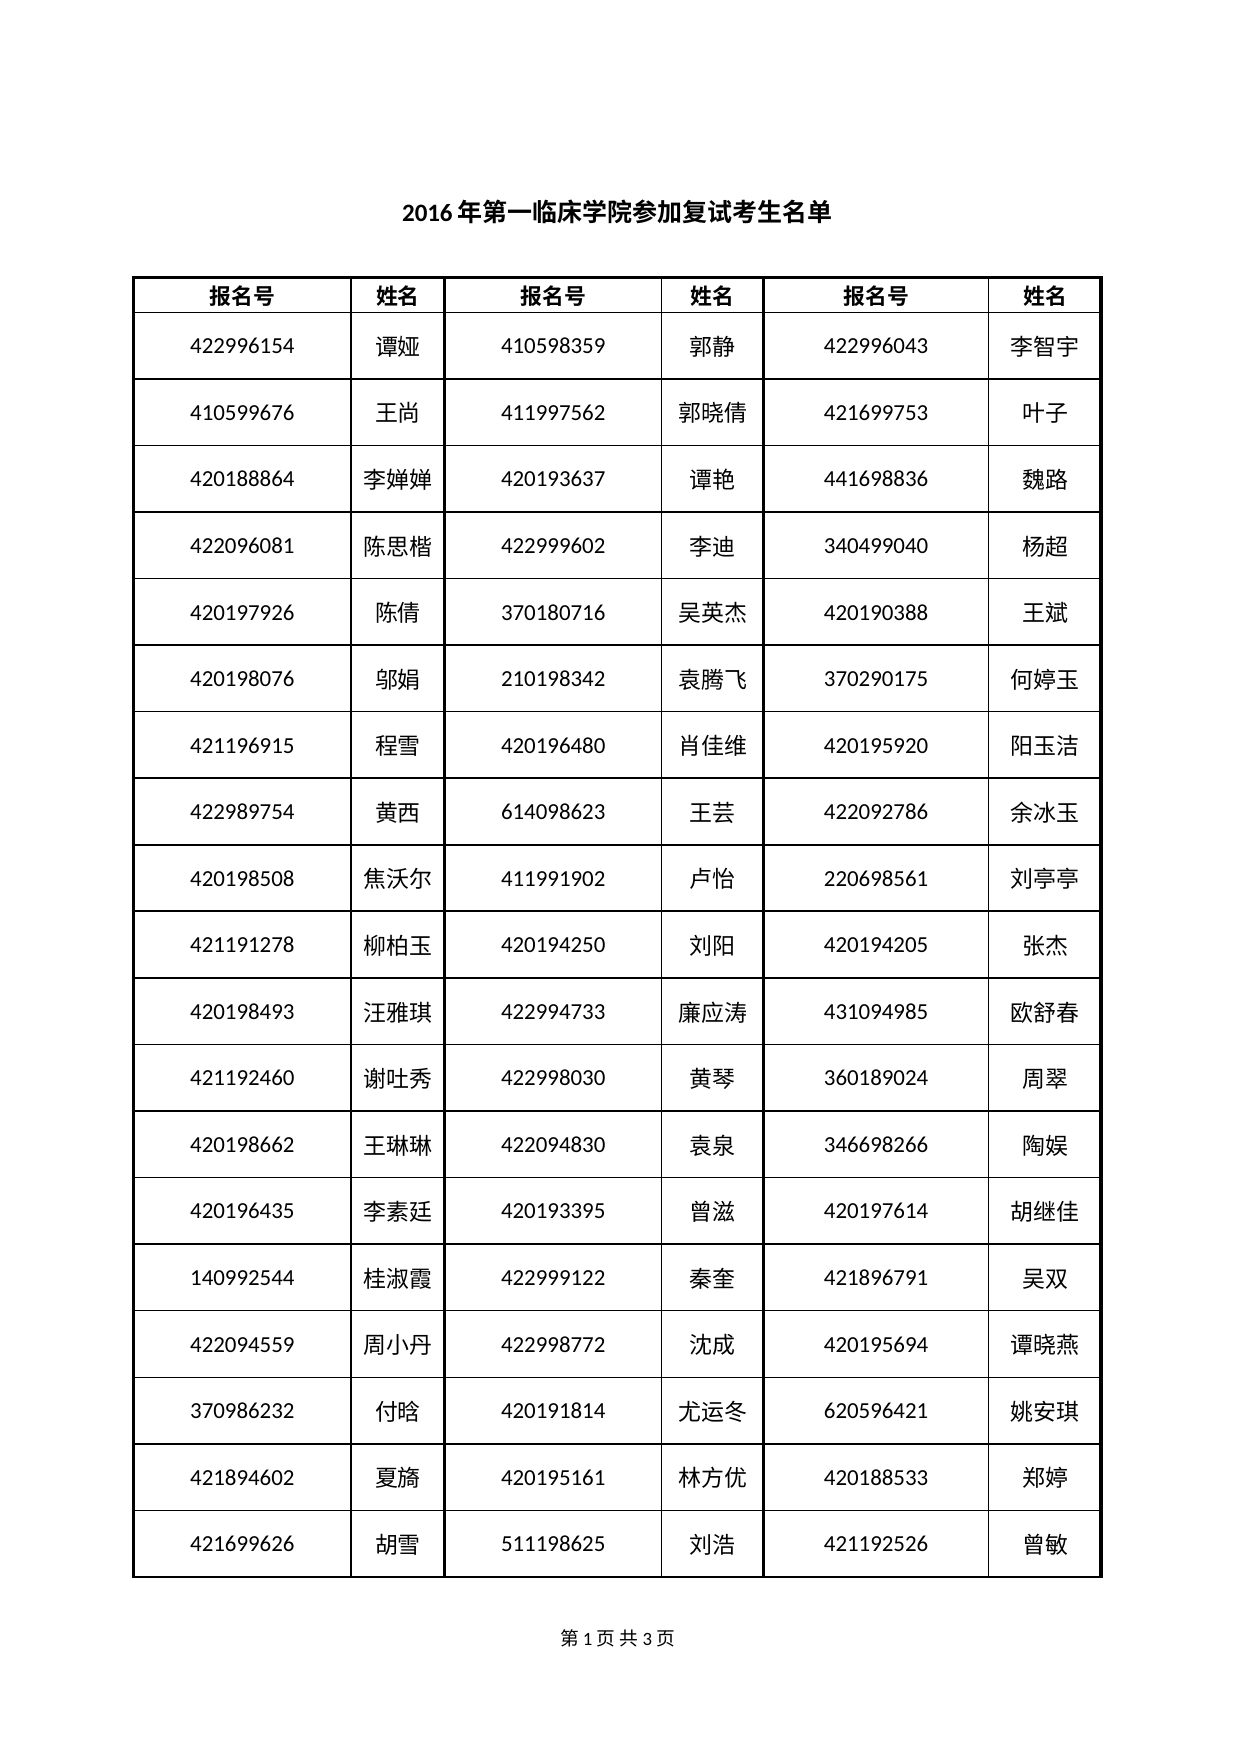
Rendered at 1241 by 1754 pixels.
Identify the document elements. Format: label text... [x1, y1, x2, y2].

table_cell 郭静 [662, 313, 762, 378]
table_cell 吴双 [989, 1245, 1099, 1310]
table_cell 421699626 [135, 1511, 350, 1576]
table_cell 姚安琪 [989, 1378, 1099, 1443]
table_cell 李素廷 [352, 1178, 443, 1243]
table_cell 421894602 [135, 1445, 350, 1509]
table_cell 刘浩 [662, 1511, 762, 1576]
table_header 姓名 [352, 279, 443, 311]
table_cell 秦奎 [662, 1245, 762, 1310]
table_cell 吴英杰 [662, 579, 762, 644]
table_cell 420188864 [135, 446, 350, 511]
table_cell 焦沃尔 [352, 846, 443, 910]
table_cell 340499040 [765, 513, 988, 578]
table_cell 421196915 [135, 712, 350, 777]
table_cell 何婷玉 [989, 646, 1099, 711]
table_cell 邬娟 [352, 646, 443, 711]
table_cell 陶娱 [989, 1112, 1099, 1177]
table_cell 肖佳维 [662, 712, 762, 777]
table_cell 421896791 [765, 1245, 988, 1310]
table_cell 王尚 [352, 380, 443, 444]
table_cell 李智宇 [989, 313, 1099, 378]
table_cell 卢怡 [662, 846, 762, 910]
table_header 报名号 [765, 279, 988, 311]
table_header 报名号 [446, 279, 661, 311]
table_cell 220698561 [765, 846, 988, 910]
table_cell 郑婷 [989, 1445, 1099, 1509]
table_cell 张杰 [989, 912, 1099, 977]
table_header 报名号 [135, 279, 350, 311]
table_header 姓名 [989, 279, 1099, 311]
table_cell 王芸 [662, 779, 762, 844]
table_cell 420198508 [135, 846, 350, 910]
table_cell 140992544 [135, 1245, 350, 1310]
table_cell 刘阳 [662, 912, 762, 977]
table_cell 陈思楷 [352, 513, 443, 578]
table_cell 411997562 [446, 380, 661, 444]
table_cell 周翠 [989, 1045, 1099, 1110]
table_cell 421699753 [765, 380, 988, 444]
table_cell 410599676 [135, 380, 350, 444]
table_cell 210198342 [446, 646, 661, 711]
table_cell 431094985 [765, 979, 988, 1043]
table_cell 黄西 [352, 779, 443, 844]
table_cell 420194205 [765, 912, 988, 977]
table_cell 360189024 [765, 1045, 988, 1110]
table_cell 柳柏玉 [352, 912, 443, 977]
table_cell 422998030 [446, 1045, 661, 1110]
table_cell 袁泉 [662, 1112, 762, 1177]
table_cell 杨超 [989, 513, 1099, 578]
table_cell 阳玉洁 [989, 712, 1099, 777]
table_cell 422094559 [135, 1311, 350, 1376]
table_cell 郭晓倩 [662, 380, 762, 444]
table_cell 420193637 [446, 446, 661, 511]
table_cell 尤运冬 [662, 1378, 762, 1443]
table_cell 420196480 [446, 712, 661, 777]
table_cell 421191278 [135, 912, 350, 977]
text 2016年第一临床学院参加复试考生名单 [124, 178, 1110, 243]
table_cell 欧舒春 [989, 979, 1099, 1043]
table_cell 程雪 [352, 712, 443, 777]
table_cell 汪雅琪 [352, 979, 443, 1043]
table_cell 廉应涛 [662, 979, 762, 1043]
table_cell 刘亭亭 [989, 846, 1099, 910]
table_cell 胡雪 [352, 1511, 443, 1576]
table_cell 胡继佳 [989, 1178, 1099, 1243]
table_cell 叶子 [989, 380, 1099, 444]
table_cell 魏路 [989, 446, 1099, 511]
table_cell 422989754 [135, 779, 350, 844]
table_cell 614098623 [446, 779, 661, 844]
table_cell 陈倩 [352, 579, 443, 644]
table_cell 420198076 [135, 646, 350, 711]
table_cell 桂淑霞 [352, 1245, 443, 1310]
table_cell 422996043 [765, 313, 988, 378]
table_cell 沈成 [662, 1311, 762, 1376]
table_cell 370180716 [446, 579, 661, 644]
table_cell 420195161 [446, 1445, 661, 1509]
table_cell 421192460 [135, 1045, 350, 1110]
table_cell 420197926 [135, 579, 350, 644]
table_cell 曾敏 [989, 1511, 1099, 1576]
table_cell 441698836 [765, 446, 988, 511]
table_cell 420196435 [135, 1178, 350, 1243]
table_cell 周小丹 [352, 1311, 443, 1376]
table_cell 李迪 [662, 513, 762, 578]
table_cell 420198662 [135, 1112, 350, 1177]
table_cell 420191814 [446, 1378, 661, 1443]
table_cell 420193395 [446, 1178, 661, 1243]
table_cell 李婵婵 [352, 446, 443, 511]
table_cell 422999602 [446, 513, 661, 578]
table_cell 422996154 [135, 313, 350, 378]
table_cell 林方优 [662, 1445, 762, 1509]
table_cell 420198493 [135, 979, 350, 1043]
table_cell 411991902 [446, 846, 661, 910]
table_cell 422998772 [446, 1311, 661, 1376]
table_cell 王琳琳 [352, 1112, 443, 1177]
table_cell 511198625 [446, 1511, 661, 1576]
table_cell 370986232 [135, 1378, 350, 1443]
table_cell 422994733 [446, 979, 661, 1043]
table_header 姓名 [662, 279, 762, 311]
table_cell 王斌 [989, 579, 1099, 644]
table_cell 422999122 [446, 1245, 661, 1310]
table_cell 420190388 [765, 579, 988, 644]
table_cell 谭晓燕 [989, 1311, 1099, 1376]
table_cell 346698266 [765, 1112, 988, 1177]
table_cell 黄琴 [662, 1045, 762, 1110]
table_cell 420194250 [446, 912, 661, 977]
table_cell 夏旖 [352, 1445, 443, 1509]
table_cell 420197614 [765, 1178, 988, 1243]
table_cell 谭艳 [662, 446, 762, 511]
table_cell 谢吐秀 [352, 1045, 443, 1110]
table_cell 422096081 [135, 513, 350, 578]
table_cell 余冰玉 [989, 779, 1099, 844]
table_cell 620596421 [765, 1378, 988, 1443]
table_cell 420195694 [765, 1311, 988, 1376]
table_cell 421192526 [765, 1511, 988, 1576]
table_cell 付晗 [352, 1378, 443, 1443]
table_cell 谭娅 [352, 313, 443, 378]
table_cell 370290175 [765, 646, 988, 711]
table_cell 420188533 [765, 1445, 988, 1509]
table_cell 曾滋 [662, 1178, 762, 1243]
table_cell 420195920 [765, 712, 988, 777]
table_cell 422094830 [446, 1112, 661, 1177]
table_cell 422092786 [765, 779, 988, 844]
table_cell 袁腾飞 [662, 646, 762, 711]
table_cell 410598359 [446, 313, 661, 378]
